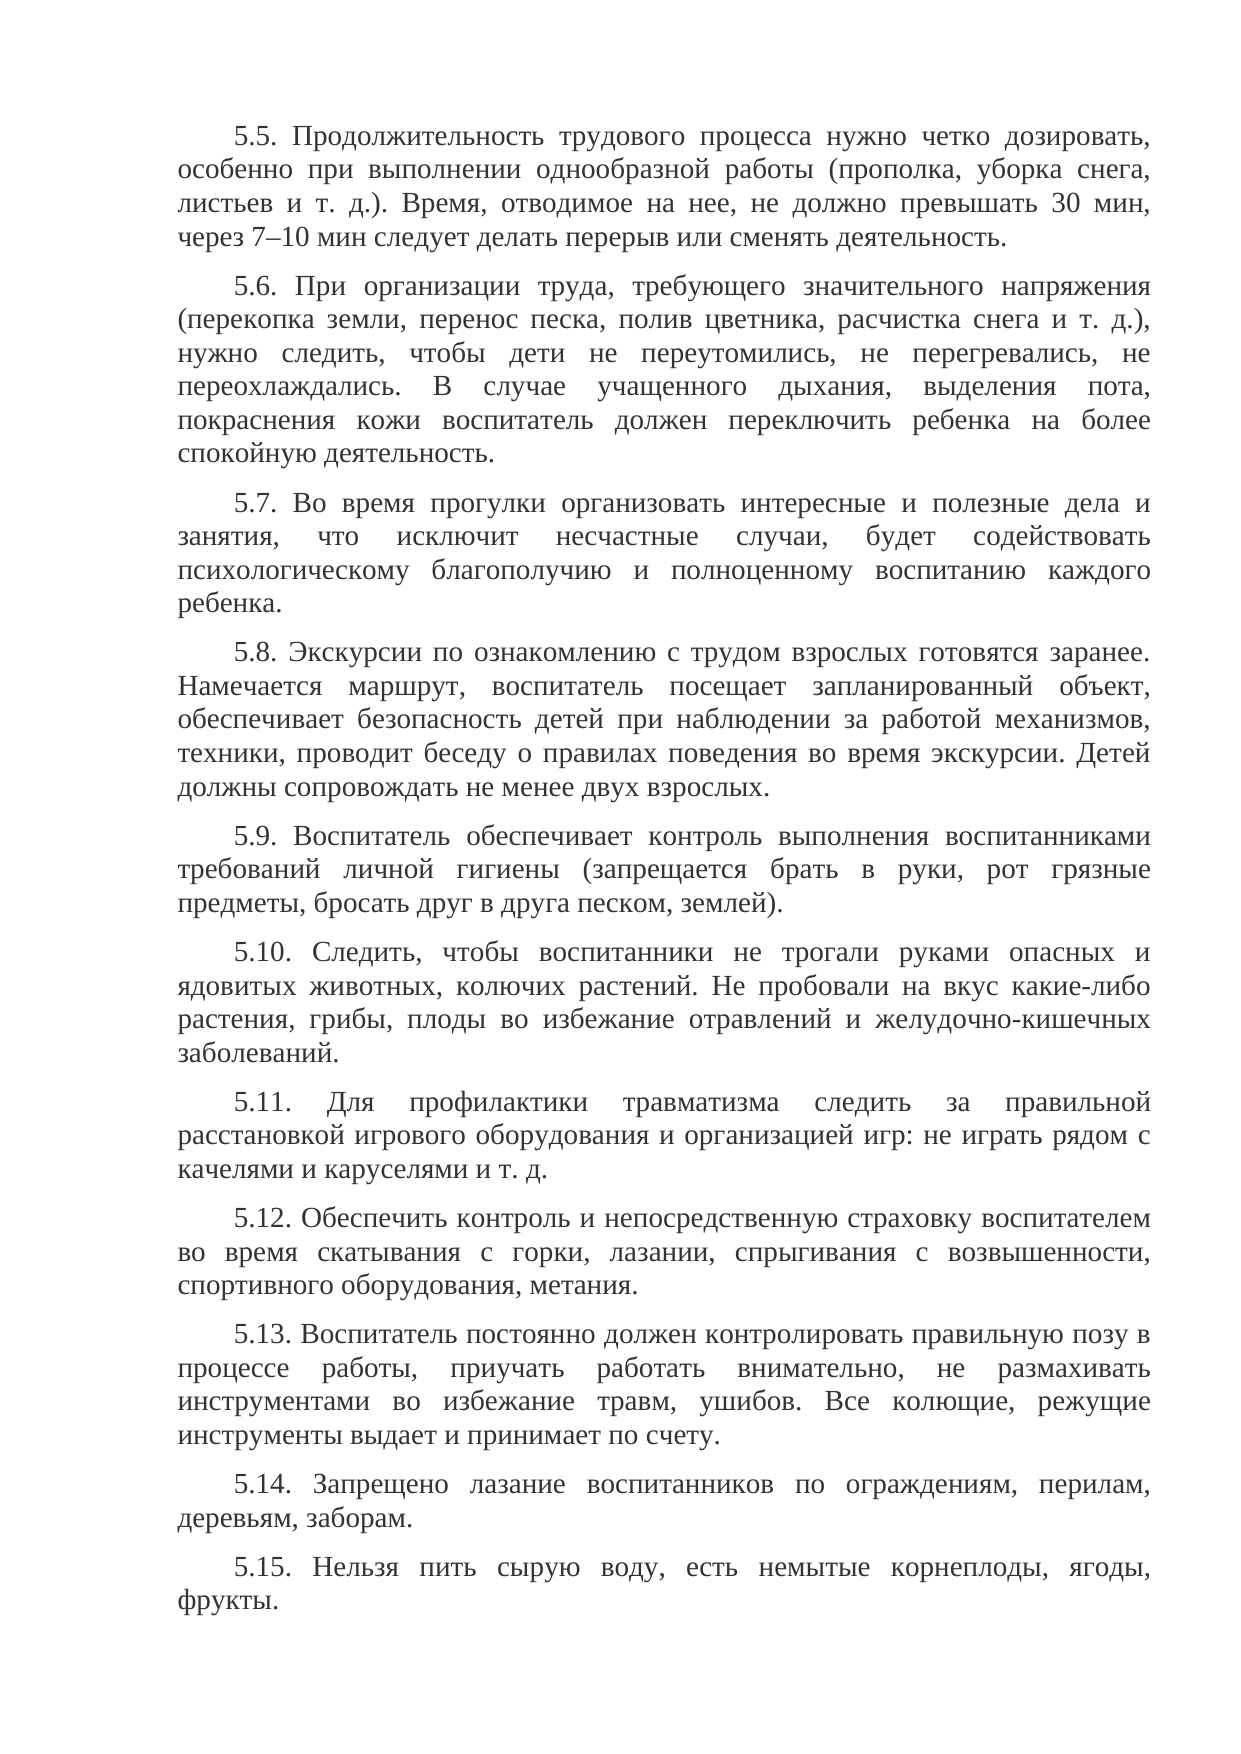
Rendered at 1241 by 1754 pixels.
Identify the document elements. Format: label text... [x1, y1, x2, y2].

text 5.12. Обеспечить контроль и непосредственную страховку воспитателем во время скатывания с горки, лазании, спрыгивания с возвышенности, спортивного оборудования, метания. [177, 1200, 1152, 1301]
text 5.5. Продолжительность трудового процесса нужно четко дозировать, особенно при выполнении однообразной работы (прополка, уборка снега, листьев и т. д.). Время, отводимое на нее, не должно превышать 30 мин, через 7–10 мин следует делать перерыв или сменять деятельность. [177, 118, 1152, 252]
text 5.14. Запрещено лазание воспитанников по ограждениям, перилам, деревьям, заборам. [177, 1466, 1152, 1533]
text 5.13. Воспитатель постоянно должен контролировать правильную позу в процессе работы, приучать работать внимательно, не размахивать инструментами во избежание травм, ушибов. Все колющие, режущие инструменты выдает и принимает по счету. [177, 1316, 1152, 1451]
text 5.7. Во время прогулки организовать интересные и полезные дела и занятия, что исключит несчастные случаи, будет содействовать психологическому благополучию и полноценному воспитанию каждого ребенка. [177, 485, 1152, 619]
text 5.10. Следить, чтобы воспитанники не трогали руками опасных и ядовитых животных, колючих растений. Не пробовали на вкус какие-либо растения, грибы, плоды во избежание отравлений и желудочно-кишечных заболеваний. [177, 934, 1152, 1068]
text 5.8. Экскурсии по ознакомлению с трудом взрослых готовятся заранее. Намечается маршрут, воспитатель посещает запланированный объект, обеспечивает безопасность детей при наблюдении за работой механизмов, техники, проводит беседу о правилах поведения во время экскурсии. Детей должны сопровождать не менее двух взрослых. [177, 634, 1152, 802]
text 5.6. При организации труда, требующего значительного напряжения (перекопка земли, перенос песка, полив цветника, расчистка снега и т. д.), нужно следить, чтобы дети не переутомились, не перегревались, не переохлаждались. В случае учащенного дыхания, выделения пота, покраснения кожи воспитатель должен переключить ребенка на более спокойную деятельность. [177, 268, 1152, 469]
text 5.15. Нельзя пить сырую воду, есть немытые корнеплоды, ягоды, фрукты. [177, 1549, 1152, 1616]
text 5.11. Для профилактики травматизма следить за правильной расстановкой игрового оборудования и организацией игр: не играть рядом с качелями и каруселями и т. д. [177, 1084, 1152, 1184]
text 5.9. Воспитатель обеспечивает контроль выполнения воспитанниками требований личной гигиены (запрещается брать в руки, рот грязные предметы, бросать друг в друга песком, землей). [177, 818, 1152, 918]
